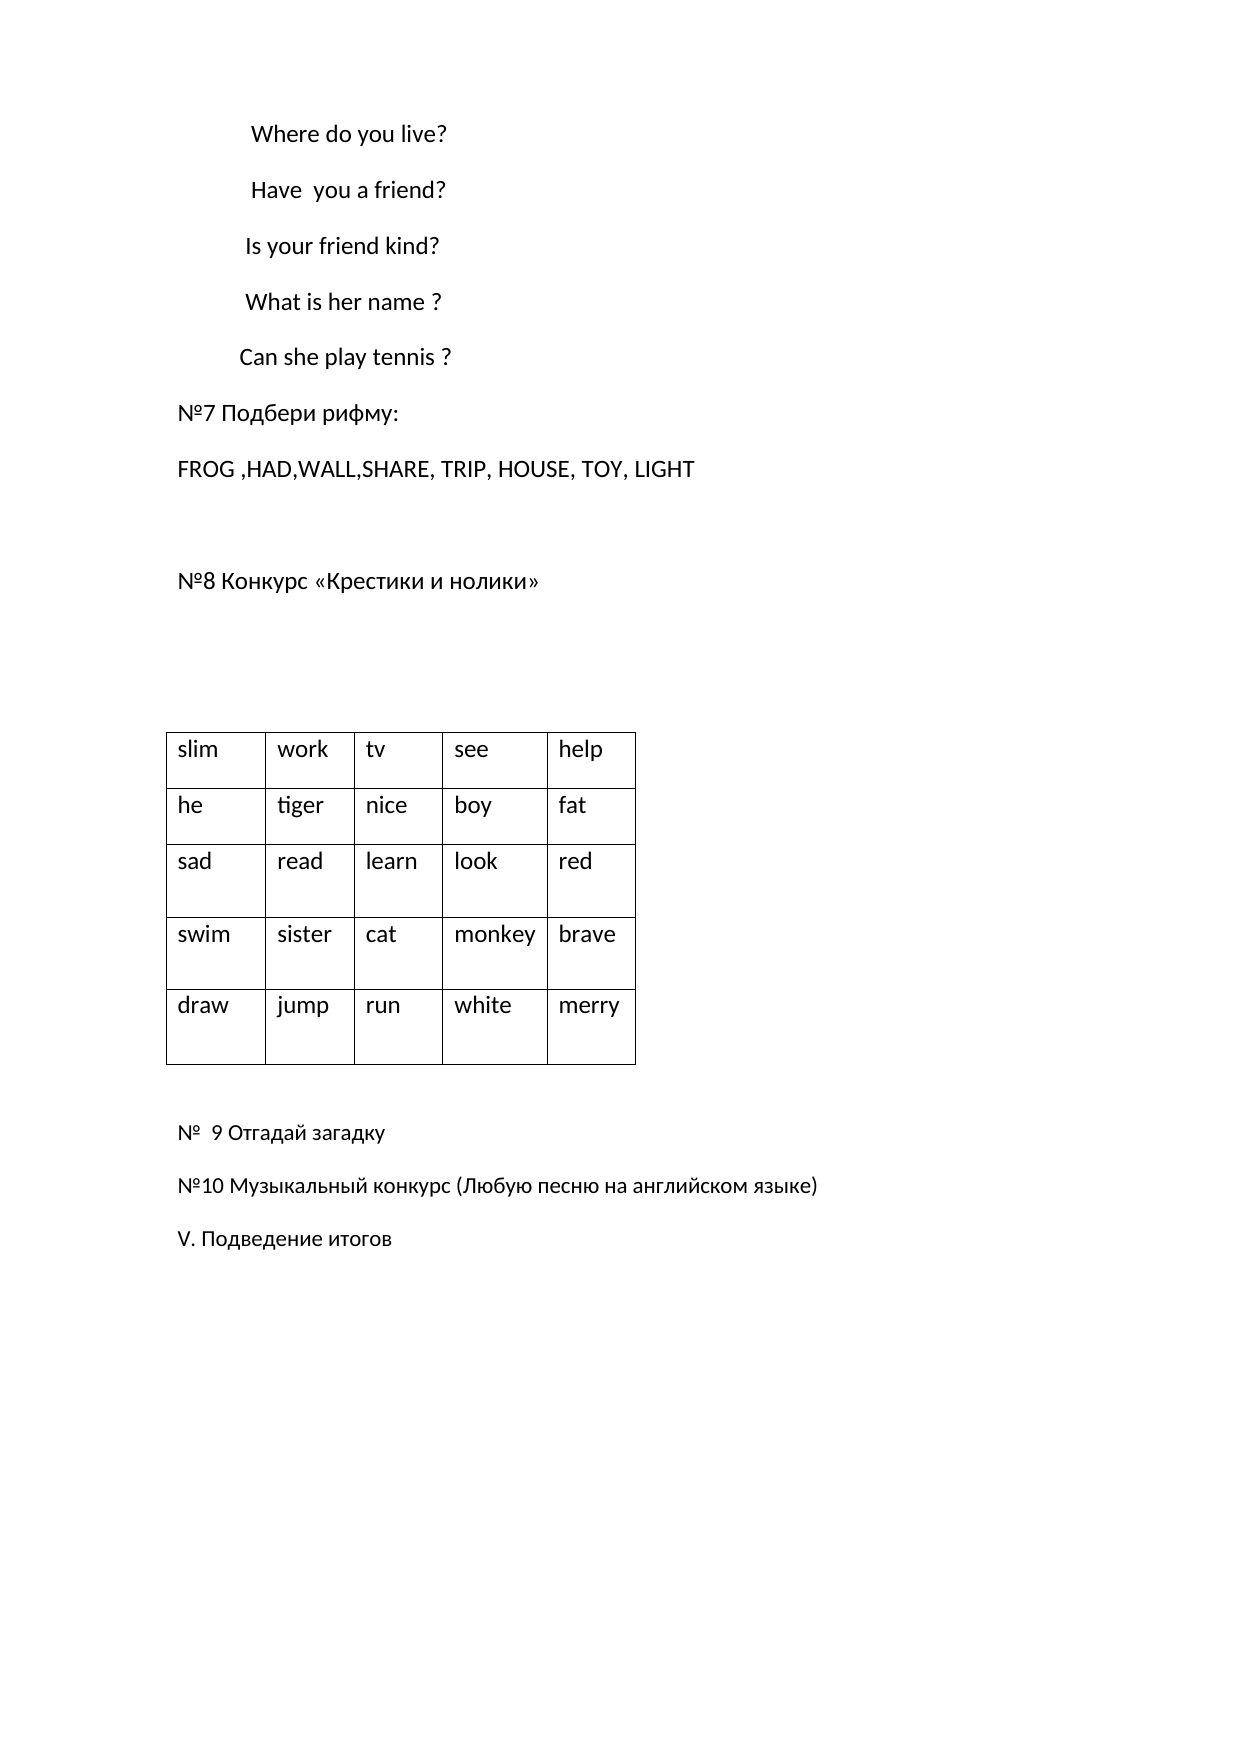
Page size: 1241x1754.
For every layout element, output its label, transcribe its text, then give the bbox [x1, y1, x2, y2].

table_cell swim [167, 918, 265, 989]
table_cell look [443, 845, 547, 917]
table_cell tiger [266, 789, 354, 844]
text Where do you live? [177, 118, 1152, 149]
text V. Подведение итогов [177, 1224, 1152, 1252]
table_cell jump [266, 990, 354, 1064]
table_cell fat [548, 789, 635, 844]
table_cell boy [443, 789, 547, 844]
table_cell draw [167, 990, 265, 1064]
table_header tv [355, 733, 442, 788]
text №10 Музыкальный конкурс (Любую песню на английском языке) [177, 1171, 1152, 1199]
text Is your friend kind? [177, 230, 1152, 260]
text FROG ,HAD,WALL,SHARE, TRIP, HOUSE, TOY, LIGHT [177, 453, 1152, 484]
table_cell brave [548, 918, 635, 989]
text What is her name ? [177, 286, 1152, 316]
table_cell white [443, 990, 547, 1064]
table_cell he [167, 789, 265, 844]
text Can she play tennis ? [177, 341, 1152, 372]
text №7 Подбери рифму: [177, 397, 1152, 428]
table_cell nice [355, 789, 442, 844]
table_cell merry [548, 990, 635, 1064]
table_header slim [167, 733, 265, 788]
text №8 Конкурс «Крестики и нолики» [177, 565, 1152, 595]
table_cell sad [167, 845, 265, 917]
table_cell monkey [443, 918, 547, 989]
table_cell read [266, 845, 354, 917]
text Have you a friend? [177, 174, 1152, 204]
table_header help [548, 733, 635, 788]
table_cell red [548, 845, 635, 917]
table_cell sister [266, 918, 354, 989]
text № 9 Отгадай загадку [177, 1118, 1152, 1146]
table_cell run [355, 990, 442, 1064]
table_header work [266, 733, 354, 788]
table_cell learn [355, 845, 442, 917]
table_header see [443, 733, 547, 788]
table_cell cat [355, 918, 442, 989]
